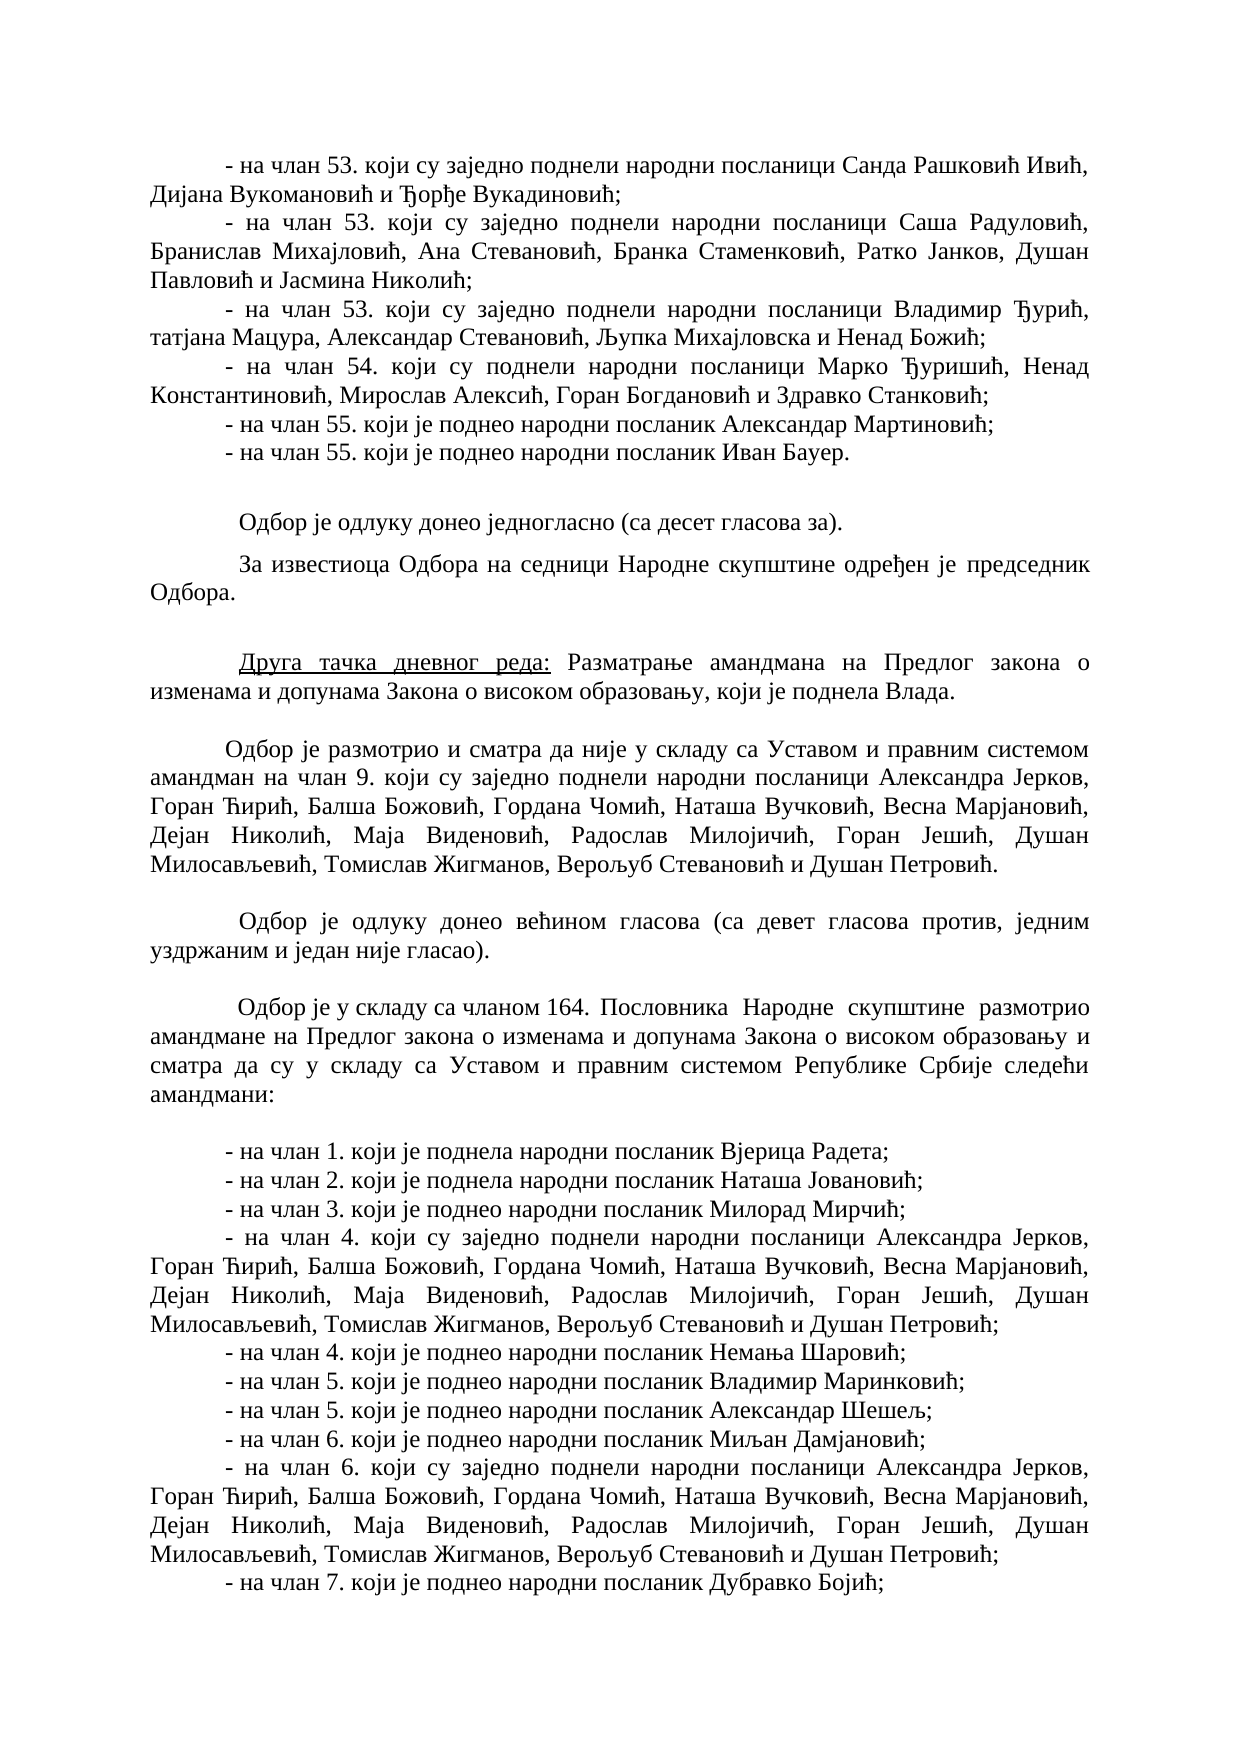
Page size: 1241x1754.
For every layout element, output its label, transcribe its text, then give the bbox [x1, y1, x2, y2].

text За известиоца Одбора на седници Народне скупштине одређен је председник Одбора. [150, 549, 1090, 606]
text - на члан 5. који је поднео народни посланик Александар Шешељ; [150, 1395, 1090, 1424]
text - на члан 4. који су заједно поднели народни посланици Александра Јерков, Горан Ћирић, Балша Божовић, Гордана Чомић, Наташа Вучковић, Весна Марјановић, Дејан Николић, Маја Виденовић, Радослав Милојичић, Горан Јешић, Душан Милосављевић, Томислав Жигманов, Верољуб Стевановић и Душан Петровић; [150, 1222, 1090, 1337]
text - на члан 54. који су поднели народни посланици Марко Ђуришић, Ненад Константиновић, Мирослав Алексић, Горан Богдановић и Здравко Станковић; [150, 351, 1090, 409]
text - на члан 2. који је поднела народни посланик Наташа Јовановић; [150, 1165, 1090, 1194]
text - на члан 55. који је поднео народни посланик Иван Бауер. [150, 437, 1090, 466]
text - на члан 7. који је поднео народни посланик Дубравко Бојић; [150, 1567, 1090, 1596]
text Одбор је одлуку донео једногласно (са десет гласова за). [150, 507, 1090, 536]
text - на члан 3. који је поднео народни посланик Милорад Мирчић; [150, 1194, 1090, 1222]
text - на члан 6. који су заједно поднели народни посланици Александра Јерков, Горан Ћирић, Балша Божовић, Гордана Чомић, Наташа Вучковић, Весна Марјановић, Дејан Николић, Маја Виденовић, Радослав Милојичић, Горан Јешић, Душан Милосављевић, Томислав Жигманов, Верољуб Стевановић и Душан Петровић; [150, 1452, 1090, 1567]
text - на члан 53. који су заједно поднели народни посланици Санда Рашковић Ивић, Дијана Вукомановић и Ђорђе Вукадиновић; [150, 150, 1090, 207]
text Друга тачка дневног реда: Разматрање амандмана на Предлог закона о изменама и допунама Закона о високом образовању, који је поднела Влада. [150, 647, 1090, 705]
text Одбор је одлуку донео већином гласова (са девет гласова против, једним уздржаним и један није гласао). [150, 906, 1090, 964]
text - на члан 55. који је поднео народни посланик Александар Мартиновић; [150, 409, 1090, 437]
text - на члан 6. који је поднео народни посланик Миљан Дамјановић; [150, 1424, 1090, 1452]
text - на члан 53. који су заједно поднели народни посланици Саша Радуловић, Бранислав Михајловић, Ана Стевановић, Бранка Стаменковић, Ратко Јанков, Душан Павловић и Јасмина Николић; [150, 207, 1090, 294]
text - на члан 4. који је поднео народни посланик Немања Шаровић; [150, 1337, 1090, 1366]
text Одбор је размотрио и сматра да није у складу са Уставом и правним системом амандман на члан 9. који су заједно поднели народни посланици Александра Јерков, Горан Ћирић, Балша Божовић, Гордана Чомић, Наташа Вучковић, Весна Марјановић, Дејан Николић, Маја Виденовић, Радослав Милојичић, Горан Јешић, Душан Милосављевић, Томислав Жигманов, Верољуб Стевановић и Душан Петровић. [150, 734, 1090, 877]
text - на члан 1. који је поднела народни посланик Вјерица Радета; [150, 1136, 1090, 1165]
text - на члан 53. који су заједно поднели народни посланици Владимир Ђурић, татјана Мацура, Александар Стевановић, Љупка Михајловска и Ненад Божић; [150, 294, 1090, 351]
text - на члан 5. који је поднео народни посланик Владимир Маринковић; [150, 1366, 1090, 1395]
text Одбор је у складу са чланом 164. Пословника Народне скупштине размотрио амандмане на Предлог закона о изменама и допунама Закона о високом образовању и сматра да су у складу са Уставом и правним системом Републике Србије следећи амандмани: [150, 992, 1090, 1107]
